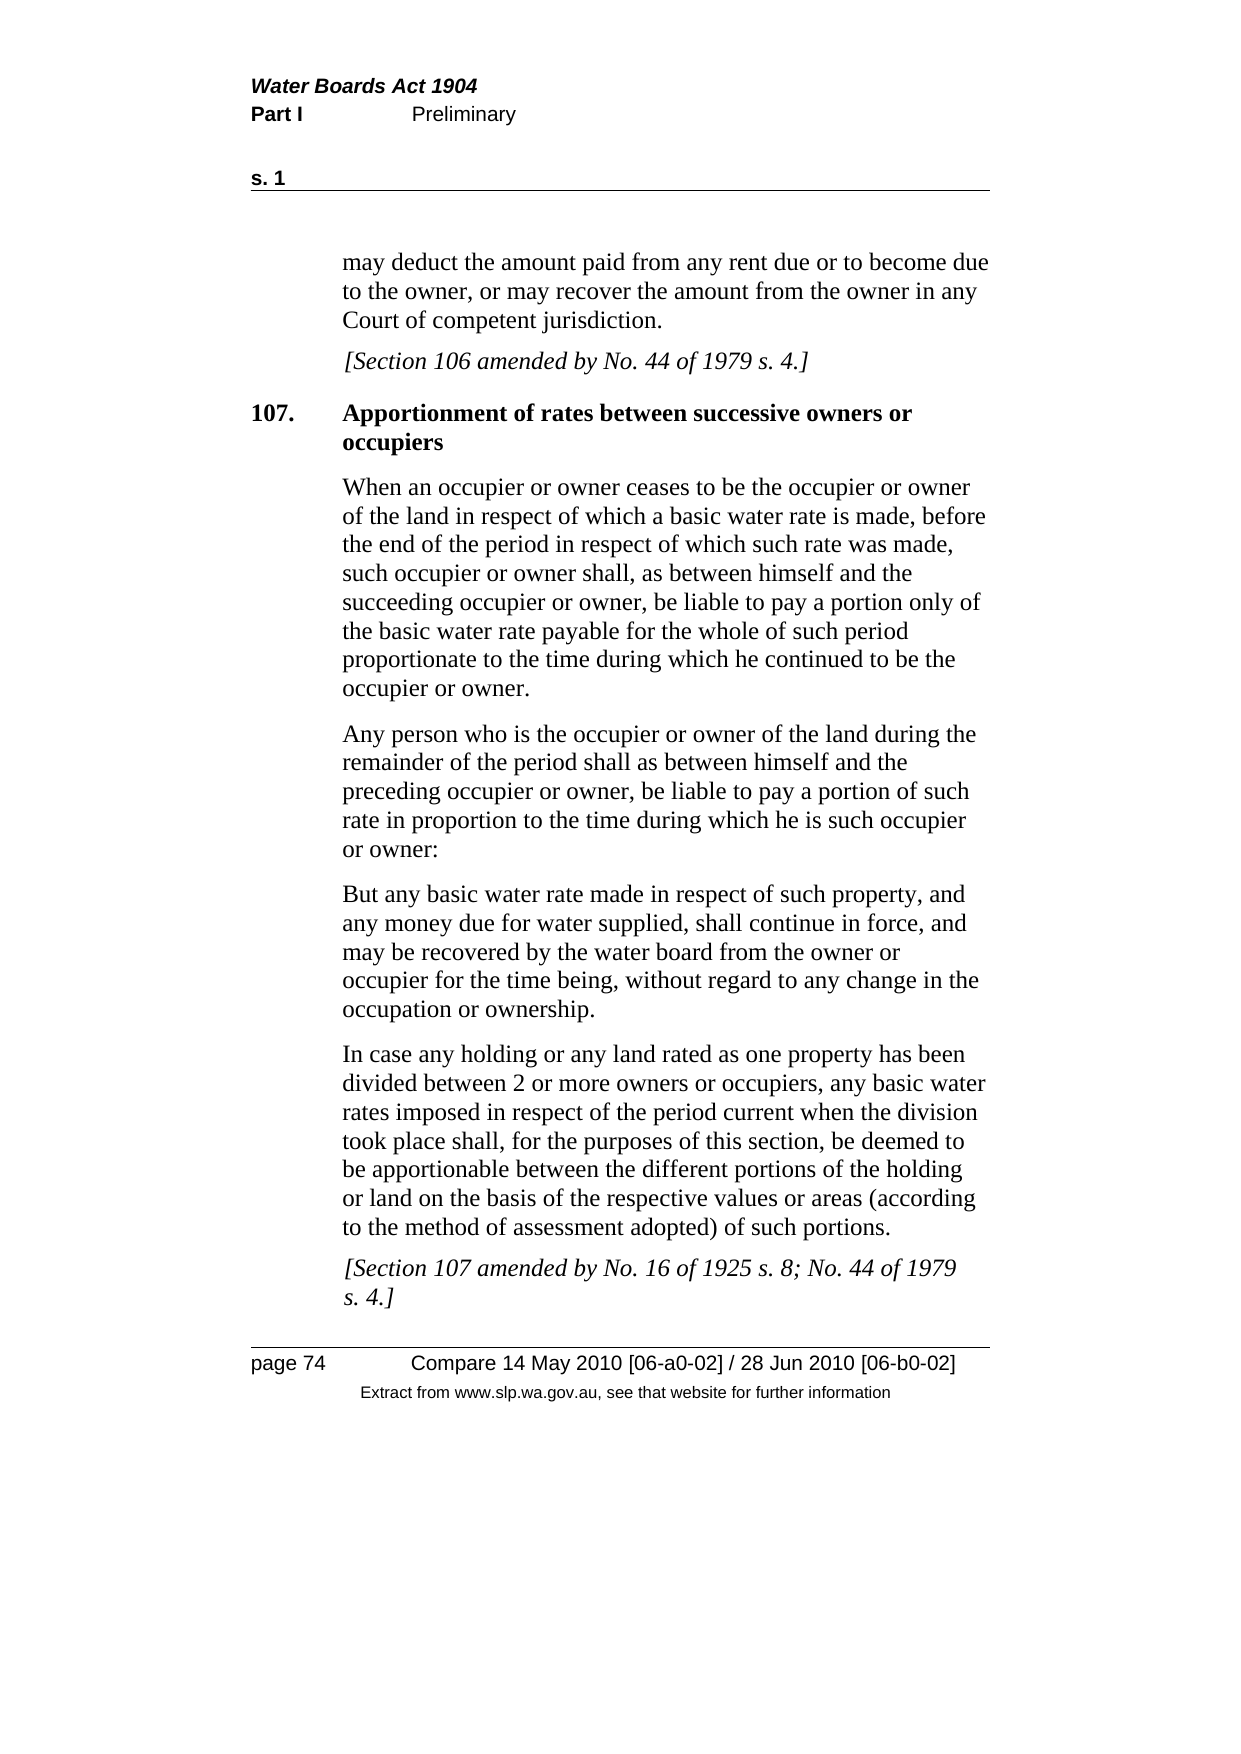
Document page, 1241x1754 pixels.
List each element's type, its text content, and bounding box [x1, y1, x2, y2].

text When an occupier or owner ceases to be the occupier or owner of the land in respect of which a basic water rate is made, before the end of the period in respect of which such rate was made, such occupier or owner shall, as between himself and the succeeding occupier or owner, be liable to pay a portion only of the basic water rate payable for the whole of such period proportionate to the time during which he continued to be the occupier or owner. [251, 472, 990, 702]
text [Section 106 amended by No. 44 of 1979 s. 4.] [251, 346, 990, 375]
text [Section 107 amended by No. 16 of 1925 s. 8; No. 44 of 1979 s. 4.] [251, 1253, 990, 1311]
text In case any holding or any land rated as one property has been divided between 2 or more owners or occupiers, any basic water rates imposed in respect of the period current when the division took place shall, for the purposes of this section, be deemed to be apportionable between the different portions of the holding or land on the basis of the respective values or areas (according to the method of assessment adopted) of such portions. [251, 1039, 990, 1241]
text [251, 247, 990, 334]
text But any basic water rate made in respect of such property, and any money due for water supplied, shall continue in force, and may be recovered by the water board from the owner or occupier for the time being, without regard to any change in the occupation or ownership. [251, 879, 990, 1023]
text Any person who is the occupier or owner of the land during the remainder of the period shall as between himself and the preceding occupier or owner, be liable to pay a portion of such rate in proportion to the time during which he is such occupier or owner: [251, 719, 990, 862]
subtitle 107. Apportionment of rates between successive owners or occupiers [251, 398, 990, 455]
